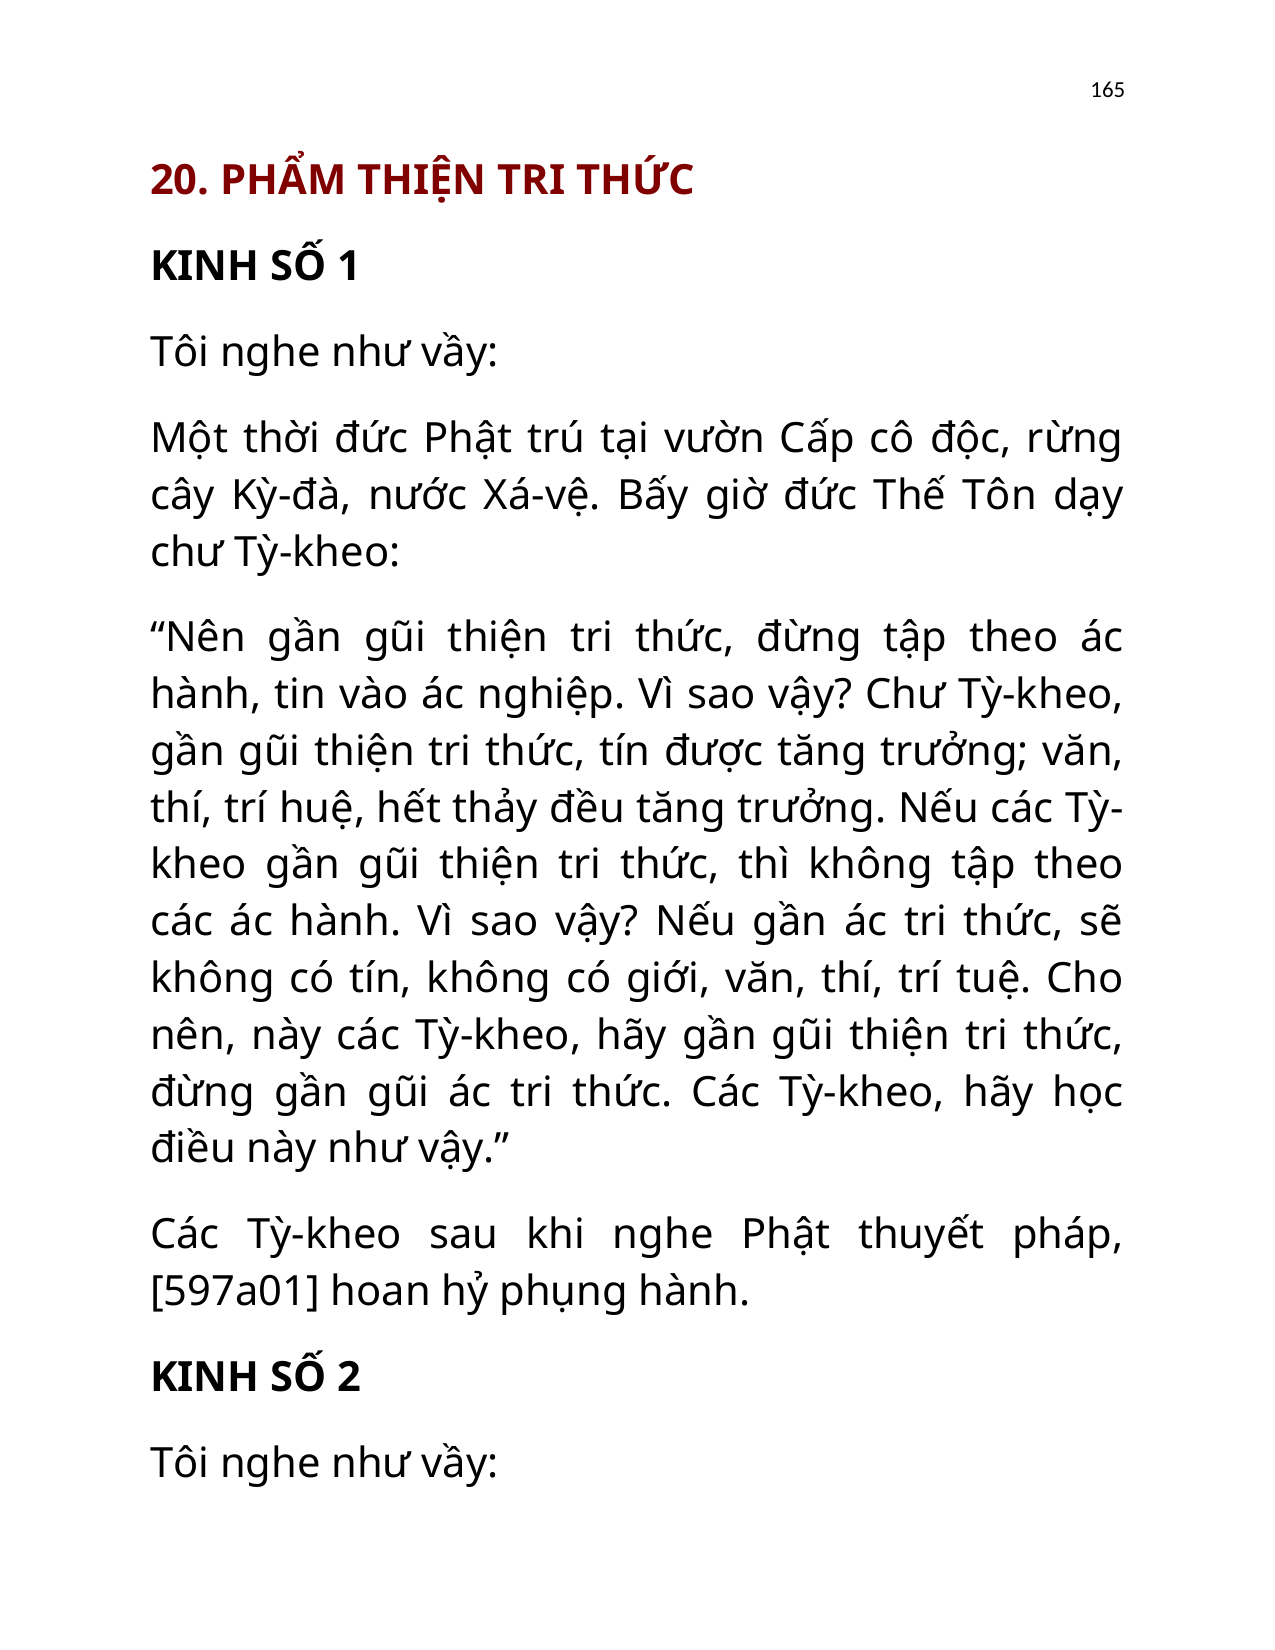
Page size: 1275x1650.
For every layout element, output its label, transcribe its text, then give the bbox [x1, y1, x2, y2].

text Tôi nghe như vầy: [150, 322, 1125, 379]
text Các Tỳ-kheo sau khi nghe Phật thuyết pháp, [597a01] hoan hỷ phụng hành. [150, 1204, 1125, 1318]
text KINH SỐ 2 [150, 1347, 1125, 1404]
text Tôi nghe như vầy: [150, 1433, 1125, 1489]
text Một thời đức Phật trú tại vườn Cấp cô độc, rừng cây Kỳ-đà, nước Xá-vệ. Bấy giờ đức Thế Tôn dạy chư Tỳ-kheo: [150, 408, 1125, 578]
text 20. PHẨM THIỆN TRI THỨC [150, 150, 1125, 207]
text KINH SỐ 1 [150, 236, 1125, 293]
text “Nên gần gũi thiện tri thức, đừng tập theo ác hành, tin vào ác nghiệp. Vì sao vậy? Chư Tỳ-kheo, gần gũi thiện tri thức, tín được tăng trưởng; văn, thí, trí huệ, hết thảy đều tăng trưởng. Nếu các Tỳ-kheo gần gũi thiện tri thức, thì không tập theo các ác hành. Vì sao vậy? Nếu gần ác tri thức, sẽ không có tín, không có giới, văn, thí, trí tuệ. Cho nên, này các Tỳ-kheo, hãy gần gũi thiện tri thức, đừng gần gũi ác tri thức. Các Tỳ-kheo, hãy học điều này như vậy.” [150, 607, 1125, 1175]
